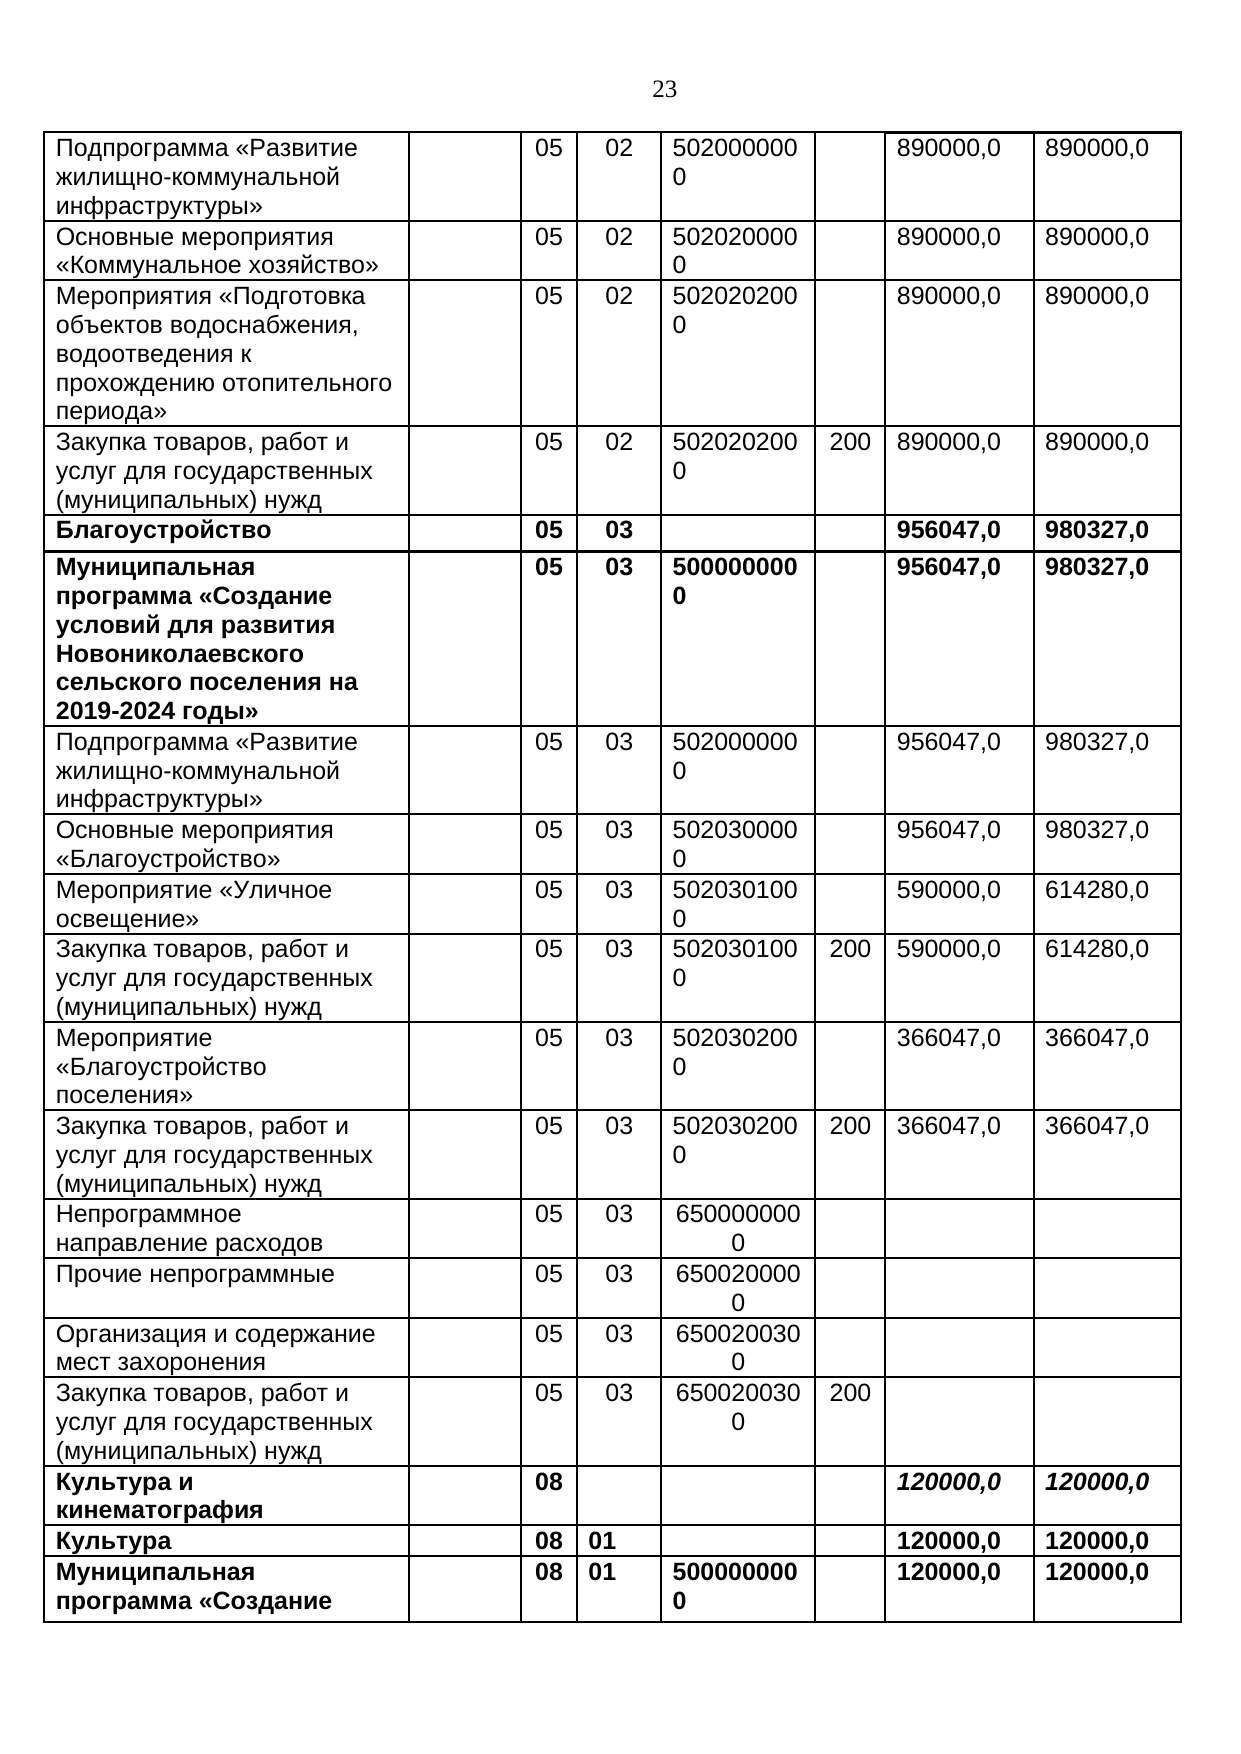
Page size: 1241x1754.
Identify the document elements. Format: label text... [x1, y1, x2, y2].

table_cell [1035, 1378, 1180, 1464]
table_cell 05 [522, 1259, 576, 1317]
table_cell 890000,0 [886, 222, 1033, 279]
table_cell 05 [522, 281, 576, 425]
table_cell 5020302000 [662, 1111, 814, 1197]
table_cell 5020202000 [662, 427, 814, 513]
table_cell 366047,0 [1035, 1111, 1180, 1197]
table_cell [816, 1200, 884, 1257]
table_cell 956047,0 [886, 516, 1033, 550]
table_cell Закупка товаров, работ и услуг для государственных (муниципальных) нужд [45, 1378, 408, 1464]
table_cell [410, 875, 520, 932]
table_cell 6500000000 [662, 1200, 814, 1257]
table_cell 05 [522, 1200, 576, 1257]
table_cell 5020000000 [662, 133, 814, 220]
table_cell [410, 1319, 520, 1376]
table_cell 980327,0 [1035, 815, 1180, 873]
table_cell 02 [578, 281, 660, 425]
table_cell 200 [816, 427, 884, 513]
table_cell 5020000000 [662, 727, 814, 813]
table_cell 5000000000 [662, 1557, 814, 1621]
table_cell 200 [816, 1378, 884, 1464]
table_cell 03 [578, 1200, 660, 1257]
table_cell Подпрограмма «Развитие жилищно-коммунальной инфраструктуры» [45, 133, 408, 220]
table_cell 03 [578, 1259, 660, 1317]
table_cell [886, 1378, 1033, 1464]
table_cell [816, 1319, 884, 1376]
table_cell [410, 1023, 520, 1109]
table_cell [45, 1557, 408, 1621]
table_cell [816, 727, 884, 813]
table_cell Культура [45, 1526, 408, 1555]
table_cell [816, 553, 884, 725]
table_cell 05 [522, 1111, 576, 1197]
table_cell 890000,0 [1035, 281, 1180, 425]
table_cell 980327,0 [1035, 516, 1180, 550]
table_cell 366047,0 [1035, 1023, 1180, 1109]
table_cell [1035, 1200, 1180, 1257]
table_cell 5020200000 [662, 222, 814, 279]
table_cell [410, 1111, 520, 1197]
table_cell 200 [816, 1111, 884, 1197]
table_cell 05 [522, 133, 576, 220]
table_cell [816, 1467, 884, 1524]
table_cell 08 [522, 1467, 576, 1524]
table_cell 03 [578, 815, 660, 873]
table_cell 08 [522, 1526, 576, 1555]
table_cell 05 [522, 1023, 576, 1109]
table_cell 980327,0 [1035, 553, 1180, 725]
table_cell [816, 1526, 884, 1555]
table_cell [662, 1467, 814, 1524]
table_cell [662, 1526, 814, 1555]
table_cell 956047,0 [886, 727, 1033, 813]
table_cell 6500200000 [662, 1259, 814, 1317]
table_cell 120000,0 [886, 1467, 1033, 1524]
table_cell 08 [522, 1557, 576, 1621]
table_cell 02 [578, 427, 660, 513]
table_cell 366047,0 [886, 1023, 1033, 1109]
table_cell [816, 1259, 884, 1317]
table_cell 5000000000 [662, 553, 814, 725]
table_cell 200 [816, 935, 884, 1021]
table_cell 01 [578, 1557, 660, 1621]
table_cell [816, 1023, 884, 1109]
table_cell [410, 222, 520, 279]
table_cell 956047,0 [886, 815, 1033, 873]
table_cell 05 [522, 516, 576, 550]
table_cell 01 [578, 1526, 660, 1555]
table_cell [816, 815, 884, 873]
table_cell 02 [578, 222, 660, 279]
table_cell [816, 516, 884, 550]
table_cell [816, 281, 884, 425]
table_cell 5020301000 [662, 875, 814, 932]
table_cell Основные мероприятия «Благоустройство» [45, 815, 408, 873]
table_cell 03 [578, 935, 660, 1021]
table_cell 890000,0 [1035, 427, 1180, 513]
table_cell Культура и кинематография [45, 1467, 408, 1524]
table_cell [410, 1557, 520, 1621]
table_cell 6500200300 [662, 1319, 814, 1376]
table_cell 614280,0 [1035, 935, 1180, 1021]
table_cell [578, 1467, 660, 1524]
table_cell [1035, 1259, 1180, 1317]
table_cell 5020302000 [662, 1023, 814, 1109]
table_cell 03 [578, 553, 660, 725]
table_cell [816, 1557, 884, 1621]
table_cell 366047,0 [886, 1111, 1033, 1197]
table_cell 03 [578, 1378, 660, 1464]
table_cell [410, 1467, 520, 1524]
table_cell 05 [522, 1378, 576, 1464]
table_cell [410, 727, 520, 813]
table_cell Прочие непрограммные [45, 1259, 408, 1317]
table_cell 05 [522, 427, 576, 513]
table_cell 590000,0 [886, 935, 1033, 1021]
table_cell 614280,0 [1035, 875, 1180, 932]
table_cell 980327,0 [1035, 727, 1180, 813]
table_cell [816, 133, 884, 220]
table_cell [410, 1378, 520, 1464]
table_cell [886, 1259, 1033, 1317]
table_cell [410, 1200, 520, 1257]
table_cell 5020301000 [662, 935, 814, 1021]
table_cell Организация и содержание мест захоронения [45, 1319, 408, 1376]
table_cell Муниципальная программа «Создание условий для развития Новониколаевского сельского поселения на 2019-2024 годы» [45, 553, 408, 725]
table_cell 03 [578, 875, 660, 932]
table_cell 120000,0 [1035, 1557, 1180, 1621]
table_cell Закупка товаров, работ и услуг для государственных (муниципальных) нужд [45, 1111, 408, 1197]
table_cell 590000,0 [886, 875, 1033, 932]
table_cell Мероприятие «Благоустройство поселения» [45, 1023, 408, 1109]
table_cell 05 [522, 1319, 576, 1376]
table_cell 120000,0 [886, 1557, 1033, 1621]
table_cell [816, 875, 884, 932]
table_cell 05 [522, 935, 576, 1021]
table_cell 03 [578, 516, 660, 550]
table_cell 956047,0 [886, 553, 1033, 725]
table_cell Основные мероприятия «Коммунальное хозяйство» [45, 222, 408, 279]
table_cell 890000,0 [886, 281, 1033, 425]
table_cell [410, 281, 520, 425]
table_cell 890000,0 [886, 427, 1033, 513]
table_cell 02 [578, 133, 660, 220]
table_cell [410, 427, 520, 513]
table_cell 03 [578, 1319, 660, 1376]
table_cell 5020300000 [662, 815, 814, 873]
table_cell [410, 815, 520, 873]
table_cell [886, 1200, 1033, 1257]
table_cell 890000,0 [1035, 222, 1180, 279]
table_cell [662, 516, 814, 550]
table_cell Непрограммное направление расходов [45, 1200, 408, 1257]
table_cell 6500200300 [662, 1378, 814, 1464]
table_cell 05 [522, 553, 576, 725]
table_cell Мероприятия «Подготовка объектов водоснабжения, водоотведения к прохождению отопительного периода» [45, 281, 408, 425]
table_cell 120000,0 [1035, 1526, 1180, 1555]
table_cell 05 [522, 875, 576, 932]
table_cell Подпрограмма «Развитие жилищно-коммунальной инфраструктуры» [45, 727, 408, 813]
table_cell [410, 1259, 520, 1317]
table_cell 05 [522, 222, 576, 279]
table_cell 120000,0 [886, 1526, 1033, 1555]
table_cell 5020202000 [662, 281, 814, 425]
table_cell Благоустройство [45, 516, 408, 550]
table_cell 120000,0 [1035, 1467, 1180, 1524]
table_cell Закупка товаров, работ и услуг для государственных (муниципальных) нужд [45, 935, 408, 1021]
table_cell [410, 133, 520, 220]
table_cell 03 [578, 1111, 660, 1197]
table_cell 03 [578, 727, 660, 813]
table_cell Мероприятие «Уличное освещение» [45, 875, 408, 932]
table_cell [410, 935, 520, 1021]
table_cell 890000,0 [886, 134, 1033, 220]
table_cell [410, 553, 520, 725]
table_cell [410, 1526, 520, 1555]
table_cell 05 [522, 727, 576, 813]
table_cell Закупка товаров, работ и услуг для государственных (муниципальных) нужд [45, 427, 408, 513]
table_cell 03 [578, 1023, 660, 1109]
table_cell [1035, 1319, 1180, 1376]
table_cell 890000,0 [1035, 134, 1180, 220]
table_cell 05 [522, 815, 576, 873]
table_cell [816, 222, 884, 279]
table_cell [886, 1319, 1033, 1376]
table_cell [410, 516, 520, 550]
